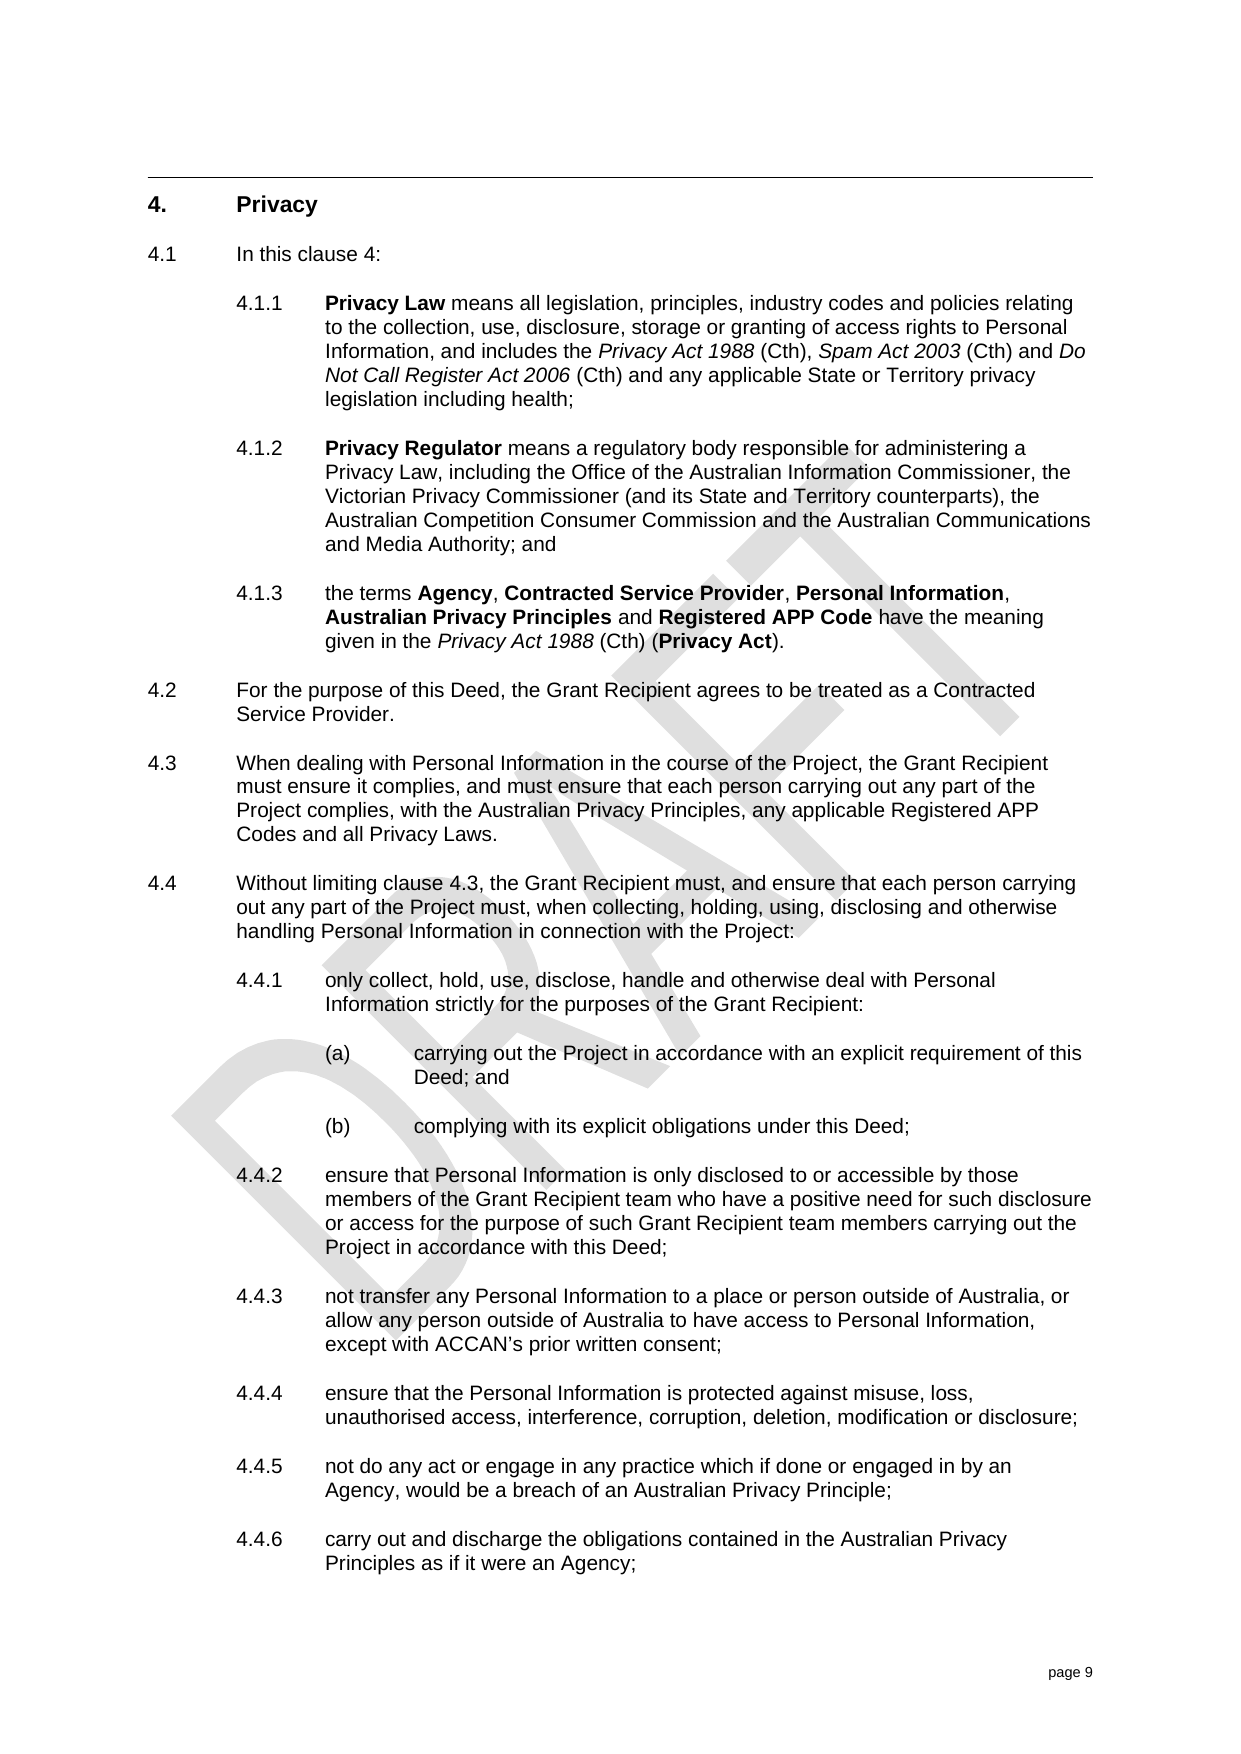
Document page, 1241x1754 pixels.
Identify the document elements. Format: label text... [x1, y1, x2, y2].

subtitle not transfer any Personal Information to a place or person outside of Australia, or allow any person outside of Australia to have access to Personal Information, except with ACCAN’s prior written consent; [236, 1284, 1093, 1356]
subtitle only collect, hold, use, disclose, handle and otherwise deal with Personal Information strictly for the purposes of the Grant Recipient: [236, 968, 1093, 1016]
subtitle In this clause 4: [148, 242, 1093, 266]
subtitle When dealing with Personal Information in the course of the Project, the Grant Recipient must ensure it complies, and must ensure that each person carrying out any part of the Project complies, with the Australian Privacy Principles, any applicable Registered APP Codes and all Privacy Laws. [148, 750, 1093, 846]
subtitle Privacy [148, 178, 1093, 217]
subtitle ensure that Personal Information is only disclosed to or accessible by those members of the Grant Recipient team who have a positive need for such disclosure or access for the purpose of such Grant Recipient team members carrying out the Project in accordance with this Deed; [236, 1163, 1093, 1259]
subtitle Without limiting clause 4.3, the Grant Recipient must, and ensure that each person carrying out any part of the Project must, when collecting, holding, using, disclosing and otherwise handling Personal Information in connection with the Project: [148, 871, 1093, 943]
subtitle Privacy Regulator means a regulatory body responsible for administering a Privacy Law, including the Office of the Australian Information Commissioner, the Victorian Privacy Commissioner (and its State and Territory counterparts), the Australian Competition Consumer Commission and the Australian Communications and Media Authority; and [236, 436, 1093, 556]
subtitle For the purpose of this Deed, the Grant Recipient agrees to be treated as a Contracted Service Provider. [148, 677, 1093, 725]
subtitle not do any act or engage in any practice which if done or engaged in by an Agency, would be a breach of an Australian Privacy Principle; [236, 1453, 1093, 1501]
subtitle Privacy Law means all legislation, principles, industry codes and policies relating to the collection, use, disclosure, storage or granting of access rights to Personal Information, and includes the Privacy Act 1988 (Cth), Spam Act 2003 (Cth) and Do Not Call Register Act 2006 (Cth) and any applicable State or Territory privacy legislation including health; [236, 291, 1093, 411]
subtitle carrying out the Project in accordance with an explicit requirement of this Deed; and [325, 1041, 1093, 1089]
subtitle the terms Agency, Contracted Service Provider, Personal Information, Australian Privacy Principles and Registered APP Code have the meaning given in the Privacy Act 1988 (Cth) (Privacy Act). [236, 581, 1093, 652]
subtitle ensure that the Personal Information is protected against misuse, loss, unauthorised access, interference, corruption, deletion, modification or disclosure; [236, 1381, 1093, 1428]
subtitle complying with its explicit obligations under this Deed; [325, 1114, 1093, 1138]
subtitle carry out and discharge the obligations contained in the Australian Privacy Principles as if it were an Agency; [236, 1526, 1093, 1574]
